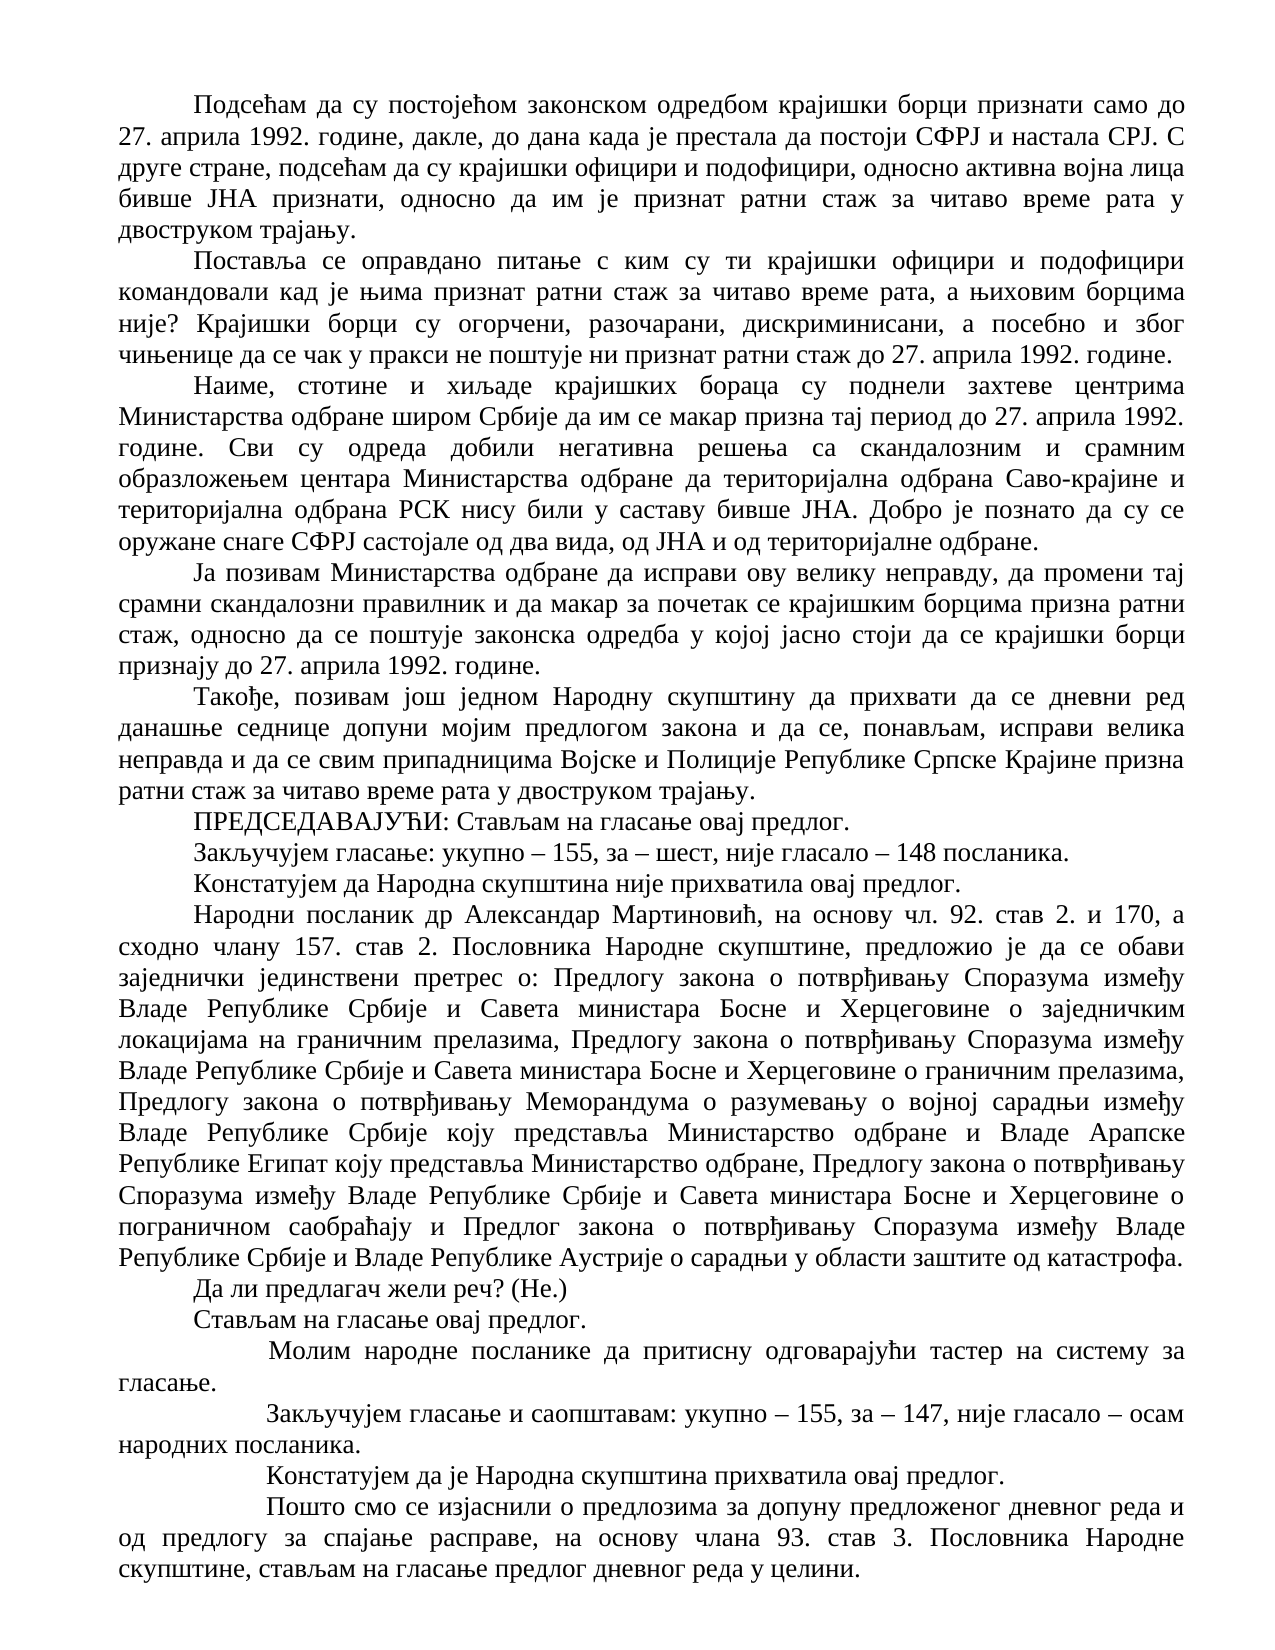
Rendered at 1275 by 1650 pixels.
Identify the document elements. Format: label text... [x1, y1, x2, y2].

text Поставља се оправдано питање с ким су ти крајишки официри и подофицири командовали кад је њима признат ратни стаж за читаво време рата, а њиховим борцима није? Крајишки борци су огорчени, разочарани, дискриминисани, а посебно и због чињенице да се чак у пракси не поштује ни признат ратни стаж до 27. априла 1992. године. [118, 244, 1186, 369]
text Наиме, стотине и хиљаде крајишких бораца су поднели захтеве центрима Министарства одбране широм Србије да им се макар призна тај период до 27. априла 1992. године. Сви су одреда добили негативна решења са скандалозним и срамним образложењем центара Министарства одбране да територијална одбрана Саво-крајине и територијална одбрана РСК нису били у саставу бивше ЈНА. Добро је познато да су се оружане снаге СФРЈ састојале од два вида, од ЈНА и од територијалне одбране. [118, 369, 1186, 556]
text Стављам на гласање овај предлог. [118, 1303, 1186, 1334]
text Закључујем гласање: укупно – 155, за – шест, није гласало – 148 посланика. [118, 836, 1186, 867]
text ПРЕДСЕДАВАЈУЋИ: Стављам на гласање овај предлог. [118, 805, 1186, 836]
text Ја позивам Министарства одбране да исправи ову велику неправду, да промени тај срамни скандалозни правилник и да макар за почетак се крајишким борцима призна ратни стаж, односно да се поштује законска одредба у којој јасно стоји да се крајишки борци признају до 27. априла 1992. године. [118, 556, 1186, 680]
text Народни посланик др Александар Мартиновић, на основу чл. 92. став 2. и 170, а сходно члану 157. став 2. Пословника Народне скупштине, предложио је да се обави заједнички јединствени претрес о: Предлогу закона о потврђивању Споразума између Владе Републике Србије и Савета министара Босне и Херцеговине о заједничким локацијама на граничним прелазима, Предлогу закона о потврђивању Споразума између Владе Републике Србије и Савета министaра Босне и Херцеговине о граничним прелазима, Предлогу закона о потврђивању Меморандума о разумевању о војној сарадњи између Владе Републике Србије коју представља Министарство одбране и Владе Арапске Републике Египат коју представља Министарство одбране, Предлогу закона о потврђивању Споразума између Владе Републике Србије и Савета министара Босне и Херцеговине о пограничном саобраћају и Предлог закона о потврђивању Споразума између Владе Републике Србије и Владе Републике Аустрије о сарадњи у области заштите од катастрофа. [118, 898, 1186, 1272]
text Пошто смо се изјаснили о предлозима за допуну предложеног дневног реда и од предлогу за спајање расправе, на основу члана 93. став 3. Пословника Народне скупштине, стављам на гласање предлог дневног реда у целини. [118, 1490, 1186, 1584]
text Молим народне посланике да притисну одговарајући тастер на систему за гласање. [118, 1334, 1186, 1397]
text Закључујем гласање и саопштавам: укупно – 155, за – 147, није гласало – осам народних посланика. [118, 1397, 1186, 1459]
text Подсећам да су постојећом законском одредбом крајишки борци признати само до 27. априла 1992. године, дакле, до дана када је престала да постоји СФРЈ и настала СРЈ. С друге стране, подсећам да су крајишки официри и подофицири, односно активна војна лица бивше ЈНА признати, односно да им је признат ратни стаж за читаво време рата у двоструком трајању. [118, 89, 1186, 244]
text Такође, позивам још једном Народну скупштину да прихвати да се дневни ред данашње седнице допуни мојим предлогом закона и да се, понављам, исправи велика неправда и да се свим припадницима Војске и Полиције Републике Српске Крајине призна ратни стаж за читаво време рата у двоструком трајању. [118, 680, 1186, 805]
text Констатујем да Народна скупштина није прихватила овај предлог. [118, 867, 1186, 898]
text Констатујем да је Народна скупштина прихватила овај предлог. [118, 1459, 1186, 1490]
text Да ли предлагач жели реч? (Не.) [118, 1272, 1186, 1303]
